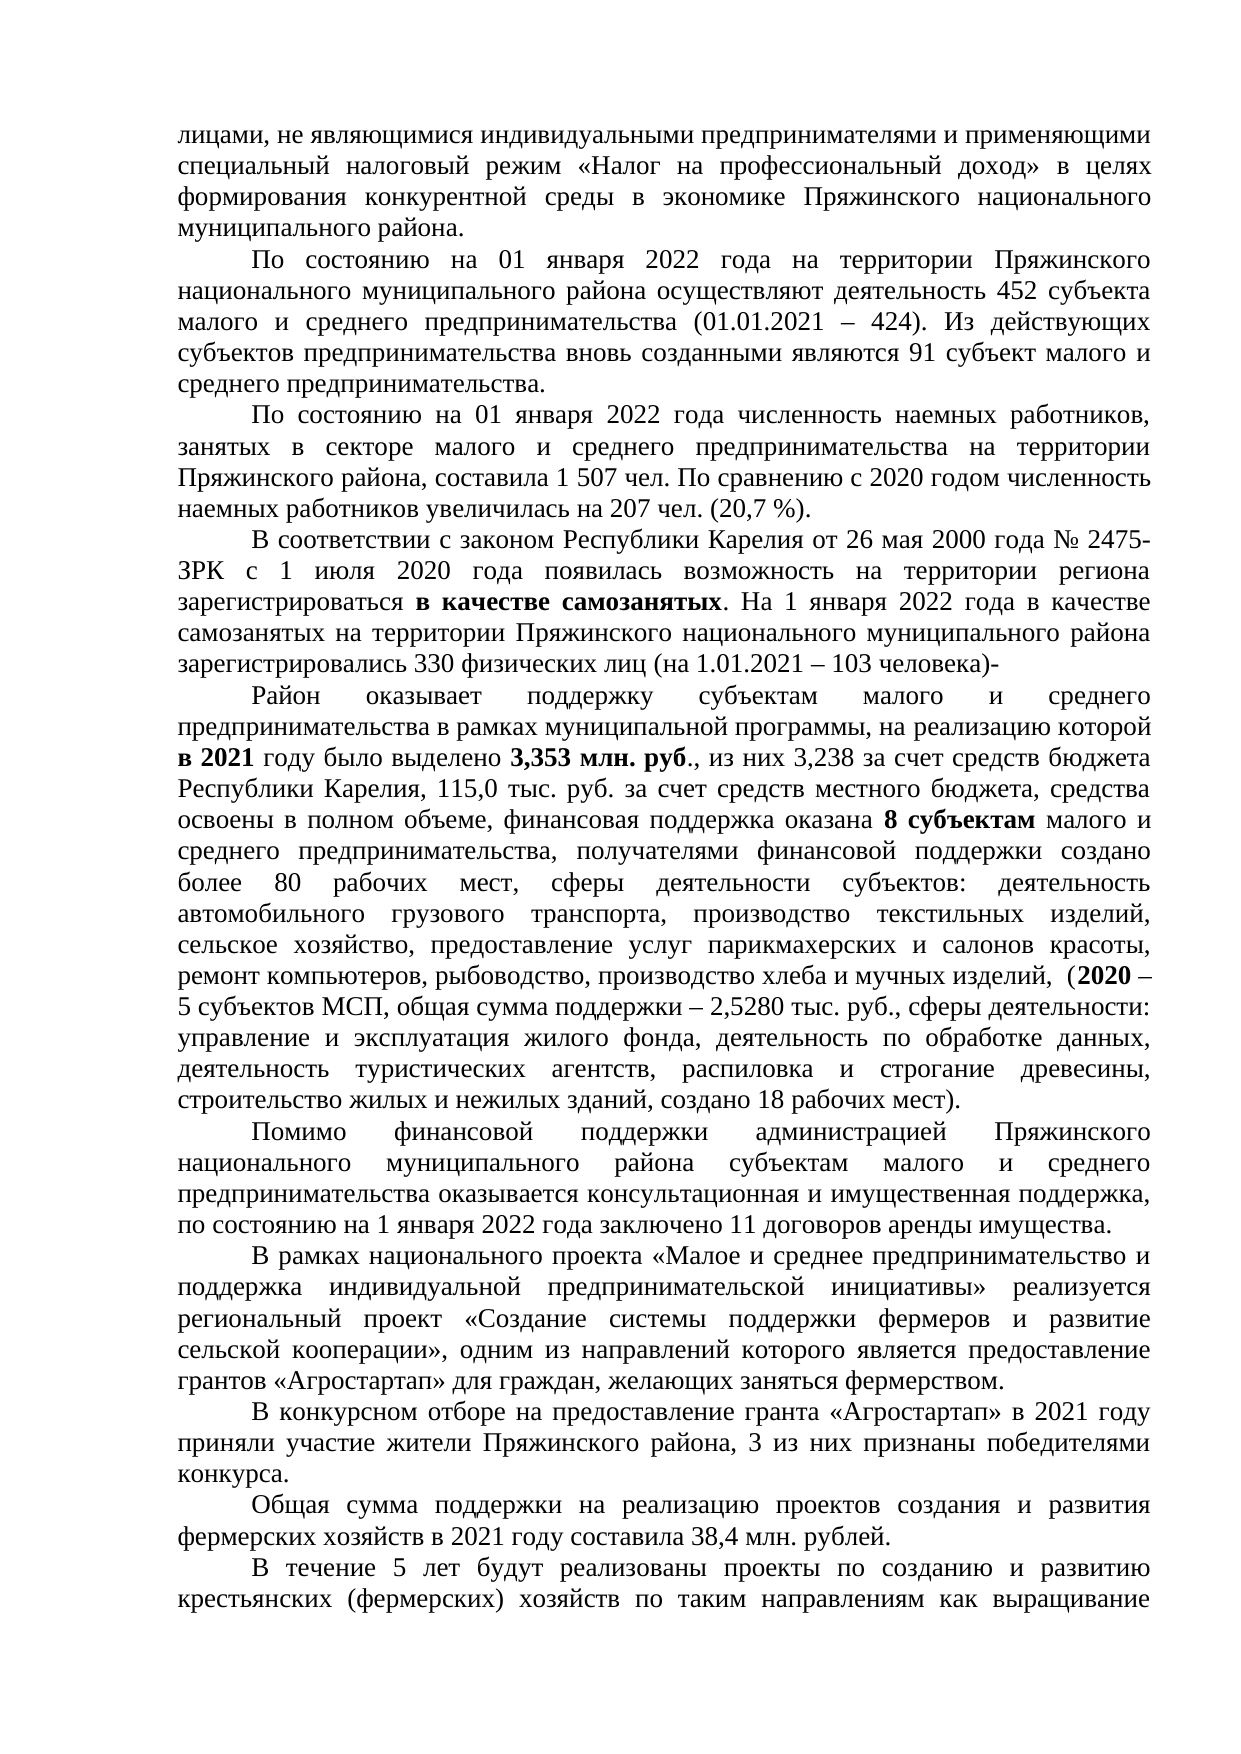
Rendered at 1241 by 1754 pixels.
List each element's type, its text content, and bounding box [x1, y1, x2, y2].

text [177, 1551, 1152, 1613]
text В конкурсном отборе на предоставление гранта «Агростартап» в 2021 году приняли участие жители Пряжинского района, 3 из них признаны победителями конкурса. [177, 1395, 1152, 1488]
text Общая сумма поддержки на реализацию проектов создания и развития фермерских хозяйств в 2021 году составила 38,4 млн. рублей. [177, 1488, 1152, 1551]
text В рамках национального проекта «Малое и среднее предпринимательство и поддержка индивидуальной предпринимательской инициативы» реализуется региональный проект «Создание системы поддержки фермеров и развитие сельской кооперации», одним из направлений которого является предоставление грантов «Агростартап» для граждан, желающих заняться фермерством. [177, 1239, 1152, 1395]
text По состоянию на 01 января 2022 года на территории Пряжинского национального муниципального района осуществляют деятельность 452 субъекта малого и среднего предпринимательства (01.01.2021 – 424). Из действующих субъектов предпринимательства вновь созданными являются 91 субъект малого и среднего предпринимательства. [177, 243, 1152, 398]
text Район оказывает поддержку субъектам малого и среднего предпринимательства в рамках муниципальной программы, на реализацию которой в 2021 году было выделено 3,353 млн. руб., из них 3,238 за счет средств бюджета Республики Карелия, 115,0 тыс. руб. за счет средств местного бюджета, средства освоены в полном объеме, финансовая поддержка оказана 8 субъектам малого и среднего предпринимательства, получателями финансовой поддержки создано более 80 рабочих мест, сферы деятельности субъектов: деятельность автомобильного грузового транспорта, производство текстильных изделий, сельское хозяйство, предоставление услуг парикмахерских и салонов красоты, ремонт компьютеров, рыбоводство, производство хлеба и мучных изделий, (2020 – 5 субъектов МСП, общая сумма поддержки – 2,5280 тыс. руб., сферы деятельности: управление и эксплуатация жилого фонда, деятельность по обработке данных, деятельность туристических агентств, распиловка и строгание древесины, строительство жилых и нежилых зданий, создано 18 рабочих мест). [177, 679, 1152, 1115]
text По состоянию на 01 января 2022 года численность наемных работников, занятых в секторе малого и среднего предпринимательства на территории Пряжинского района, составила 1 507 чел. По сравнению с 2020 годом численность наемных работников увеличилась на 207 чел. (20,7 %). [177, 398, 1152, 523]
text Помимо финансовой поддержки администрацией Пряжинского национального муниципального района субъектам малого и среднего предпринимательства оказывается консультационная и имущественная поддержка, по состоянию на 1 января 2022 года заключено 11 договоров аренды имущества. [177, 1115, 1152, 1239]
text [177, 118, 1152, 243]
text В соответствии с законом Республики Карелия от 26 мая 2000 года № 2475-ЗРК с 1 июля 2020 года появилась возможность на территории региона зарегистрироваться в качестве самозанятых. На 1 января 2022 года в качестве самозанятых на территории Пряжинского национального муниципального района зарегистрировались 330 физических лиц (на 1.01.2021 – 103 человека)- [177, 523, 1152, 679]
